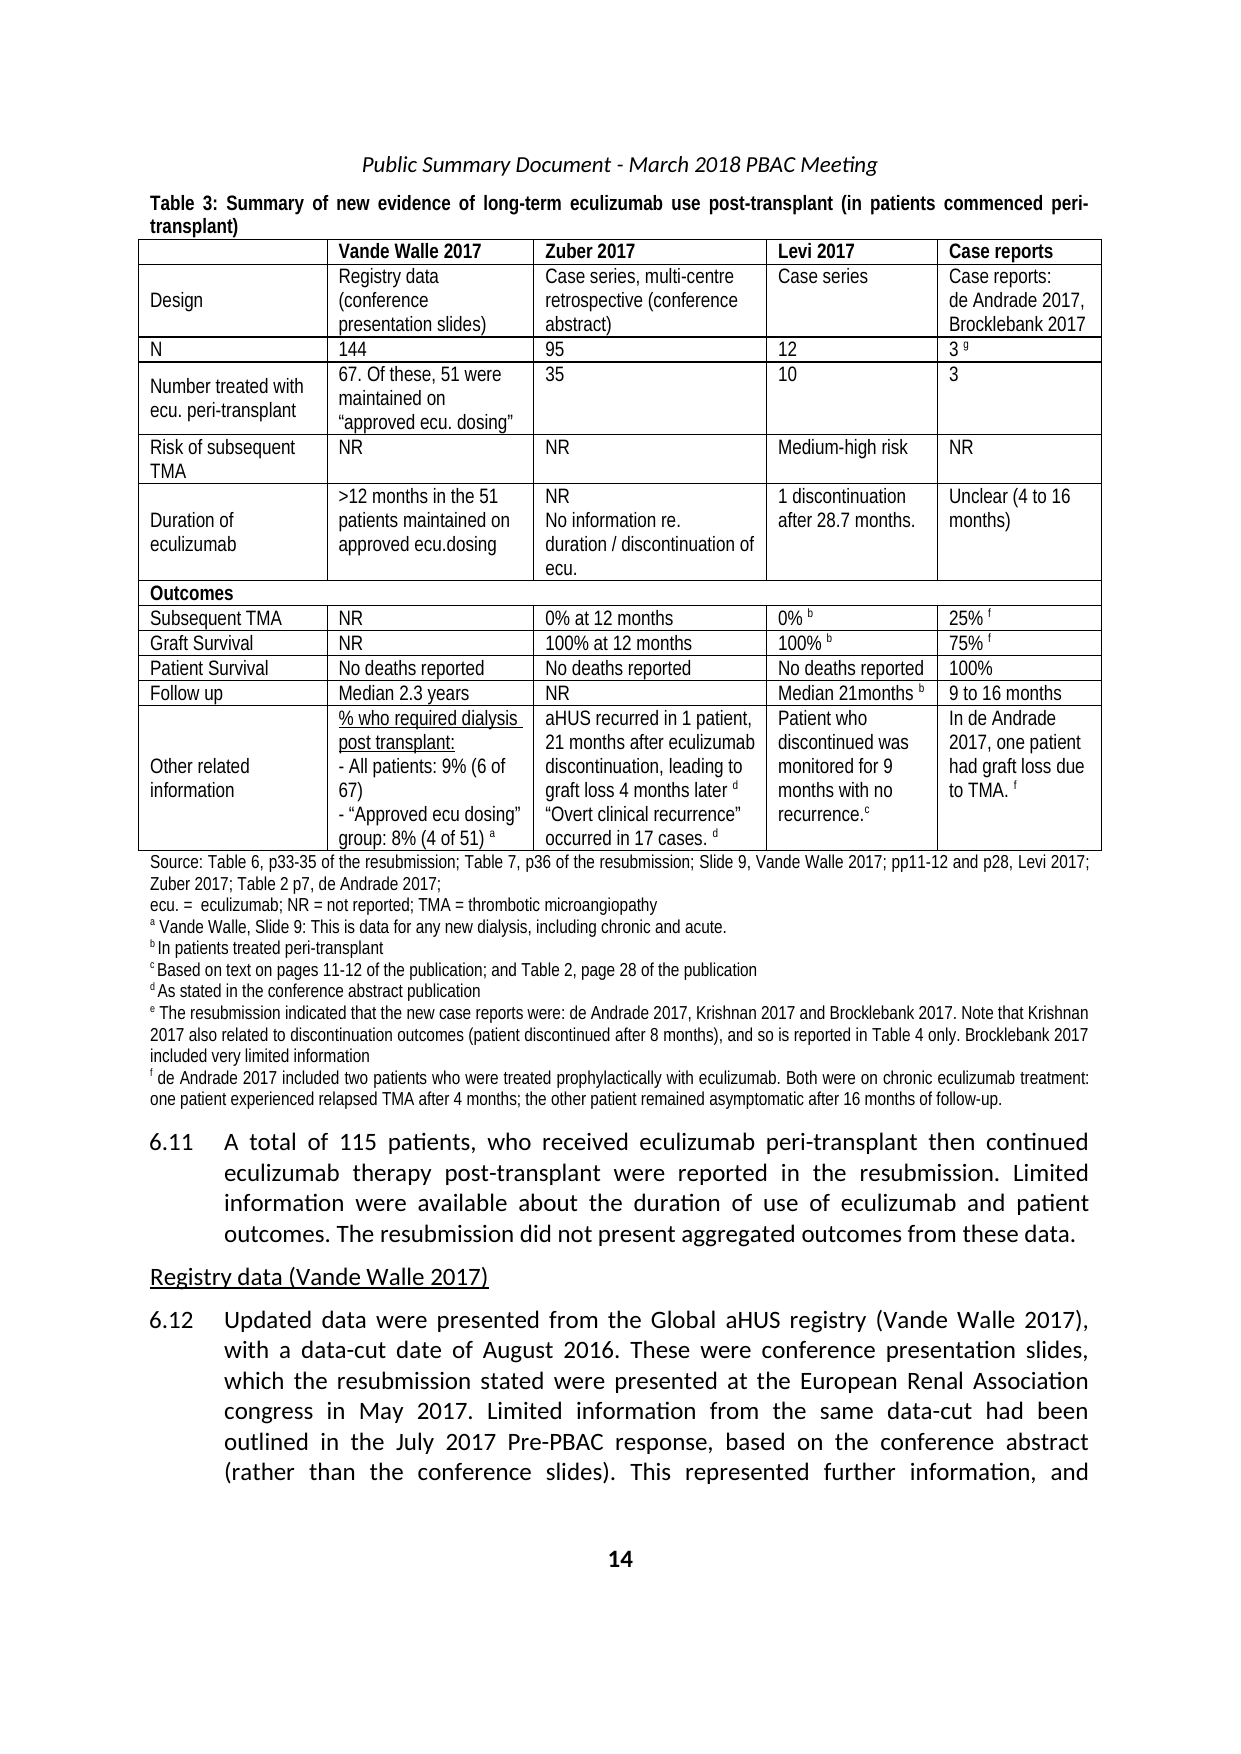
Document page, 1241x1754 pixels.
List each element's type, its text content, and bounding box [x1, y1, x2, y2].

table_cell 10 [767, 363, 937, 434]
table_cell N [139, 338, 327, 361]
table_cell 100% [938, 656, 1101, 680]
table_cell In de Andrade 2017, one patient had graft loss due to TMA. f [938, 706, 1101, 850]
table_header Zuber 2017 [534, 240, 766, 263]
table_cell 9 to 16 months [938, 681, 1101, 705]
table_cell Unclear (4 to 16 months) [938, 484, 1101, 580]
table_cell Duration of eculizumab [139, 484, 327, 580]
table_cell Design [139, 265, 327, 336]
text Source: Table 6, p33-35 of the resubmission; Table 7, p36 of the resubmission; Slide 9, Vande Walle 2017; pp11-12 and p28, Levi 2017; Zuber 2017; Table 2 p7, de Andrade 2017; [150, 851, 1090, 894]
text e The resubmission indicated that the new case reports were: de Andrade 2017, Krishnan 2017 and Brocklebank 2017. Note that Krishnan 2017 also related to discontinuation outcomes (patient discontinued after 8 months), and so is reported in Table 4 only. Brocklebank 2017 included very limited information [150, 1002, 1090, 1067]
table_cell NR [328, 435, 533, 483]
text c Based on text on pages 11-12 of the publication; and Table 2, page 28 of the publication [150, 959, 1090, 980]
table_header [139, 240, 327, 263]
table_cell 100% b [767, 631, 937, 655]
table_cell 144 [328, 338, 533, 361]
table_cell NR [328, 606, 533, 630]
table_cell Subsequent TMA [139, 606, 327, 630]
table_cell Case series, multi-centre retrospective (conference abstract) [534, 265, 766, 336]
table_cell 95 [534, 338, 766, 361]
table_cell Graft Survival [139, 631, 327, 655]
table_header Levi 2017 [767, 240, 937, 263]
table_cell aHUS recurred in 1 patient, 21 months after eculizumab discontinuation, leading to graft loss 4 months later d “Overt clinical recurrence” occurred in 17 cases. d [534, 706, 766, 850]
table_cell Patient who discontinued was monitored for 9 months with no recurrence.c [767, 706, 937, 850]
table_cell Case reports: de Andrade 2017, Brocklebank 2017 [938, 265, 1101, 336]
table_cell No deaths reported [328, 656, 533, 680]
table_cell NR [534, 435, 766, 483]
table_cell Median 2.3 years [328, 681, 533, 705]
table_cell 1 discontinuation after 28.7 months. [767, 484, 937, 580]
list A total of 115 patients, who received eculizumab peri-transplant then continued eculizumab therapy post-transplant were reported in the resubmission. Limited information were available about the duration of use of eculizumab and patient outcomes. The resubmission did not present aggregated outcomes from these data. [149, 1126, 1090, 1248]
table_cell NR [938, 435, 1101, 483]
table_cell Risk of subsequent TMA [139, 435, 327, 483]
table_header Vande Walle 2017 [328, 240, 533, 263]
table_cell No deaths reported [767, 656, 937, 680]
text b In patients treated peri-transplant [150, 937, 1090, 959]
table_cell 12 [767, 338, 937, 361]
table_cell 3 [938, 363, 1101, 434]
table_cell Other related information [139, 706, 327, 850]
table_cell % who required dialysis post transplant: - All patients: 9% (6 of 67) - “Approved ecu dosing” group: 8% (4 of 51) a [328, 706, 533, 850]
table_cell NR [534, 681, 766, 705]
table_cell NR No information re. duration / discontinuation of ecu. [534, 484, 766, 580]
text Table 3: Summary of new evidence of long-term eculizumab use post-transplant (in patients commenced peri-transplant) [150, 191, 1090, 238]
table_cell 0% b [767, 606, 937, 630]
text d As stated in the conference abstract publication [150, 980, 1090, 1002]
table_cell Patient Survival [139, 656, 327, 680]
table_cell 3 g [938, 338, 1101, 361]
table_cell No deaths reported [534, 656, 766, 680]
table_cell Outcomes [139, 581, 1101, 605]
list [149, 1304, 1090, 1487]
text f de Andrade 2017 included two patients who were treated prophylactically with eculizumab. Both were on chronic eculizumab treatment: one patient experienced relapsed TMA after 4 months; the other patient remained asymptomatic after 16 months of follow-up. [150, 1067, 1090, 1110]
table_cell 67. Of these, 51 were maintained on “approved ecu. dosing” [328, 363, 533, 434]
table_header Case reports [938, 240, 1101, 263]
table_cell 75% f [938, 631, 1101, 655]
table_cell 35 [534, 363, 766, 434]
text ecu. = eculizumab; NR = not reported; TMA = thrombotic microangiopathy [150, 894, 1090, 916]
table_cell Case series [767, 265, 937, 336]
table_cell >12 months in the 51 patients maintained on approved ecu.dosing [328, 484, 533, 580]
table_cell 0% at 12 months [534, 606, 766, 630]
text Registry data (Vande Walle 2017) [150, 1261, 1090, 1291]
table_cell NR [328, 631, 533, 655]
table_cell Median 21months b [767, 681, 937, 705]
text a Vande Walle, Slide 9: This is data for any new dialysis, including chronic and acute. [150, 916, 1090, 937]
table_cell Medium-high risk [767, 435, 937, 483]
table_cell Follow up [139, 681, 327, 705]
table_cell Registry data (conference presentation slides) [328, 265, 533, 336]
table_cell Number treated with ecu. peri-transplant [139, 363, 327, 434]
table_cell 100% at 12 months [534, 631, 766, 655]
table_cell 25% f [938, 606, 1101, 630]
